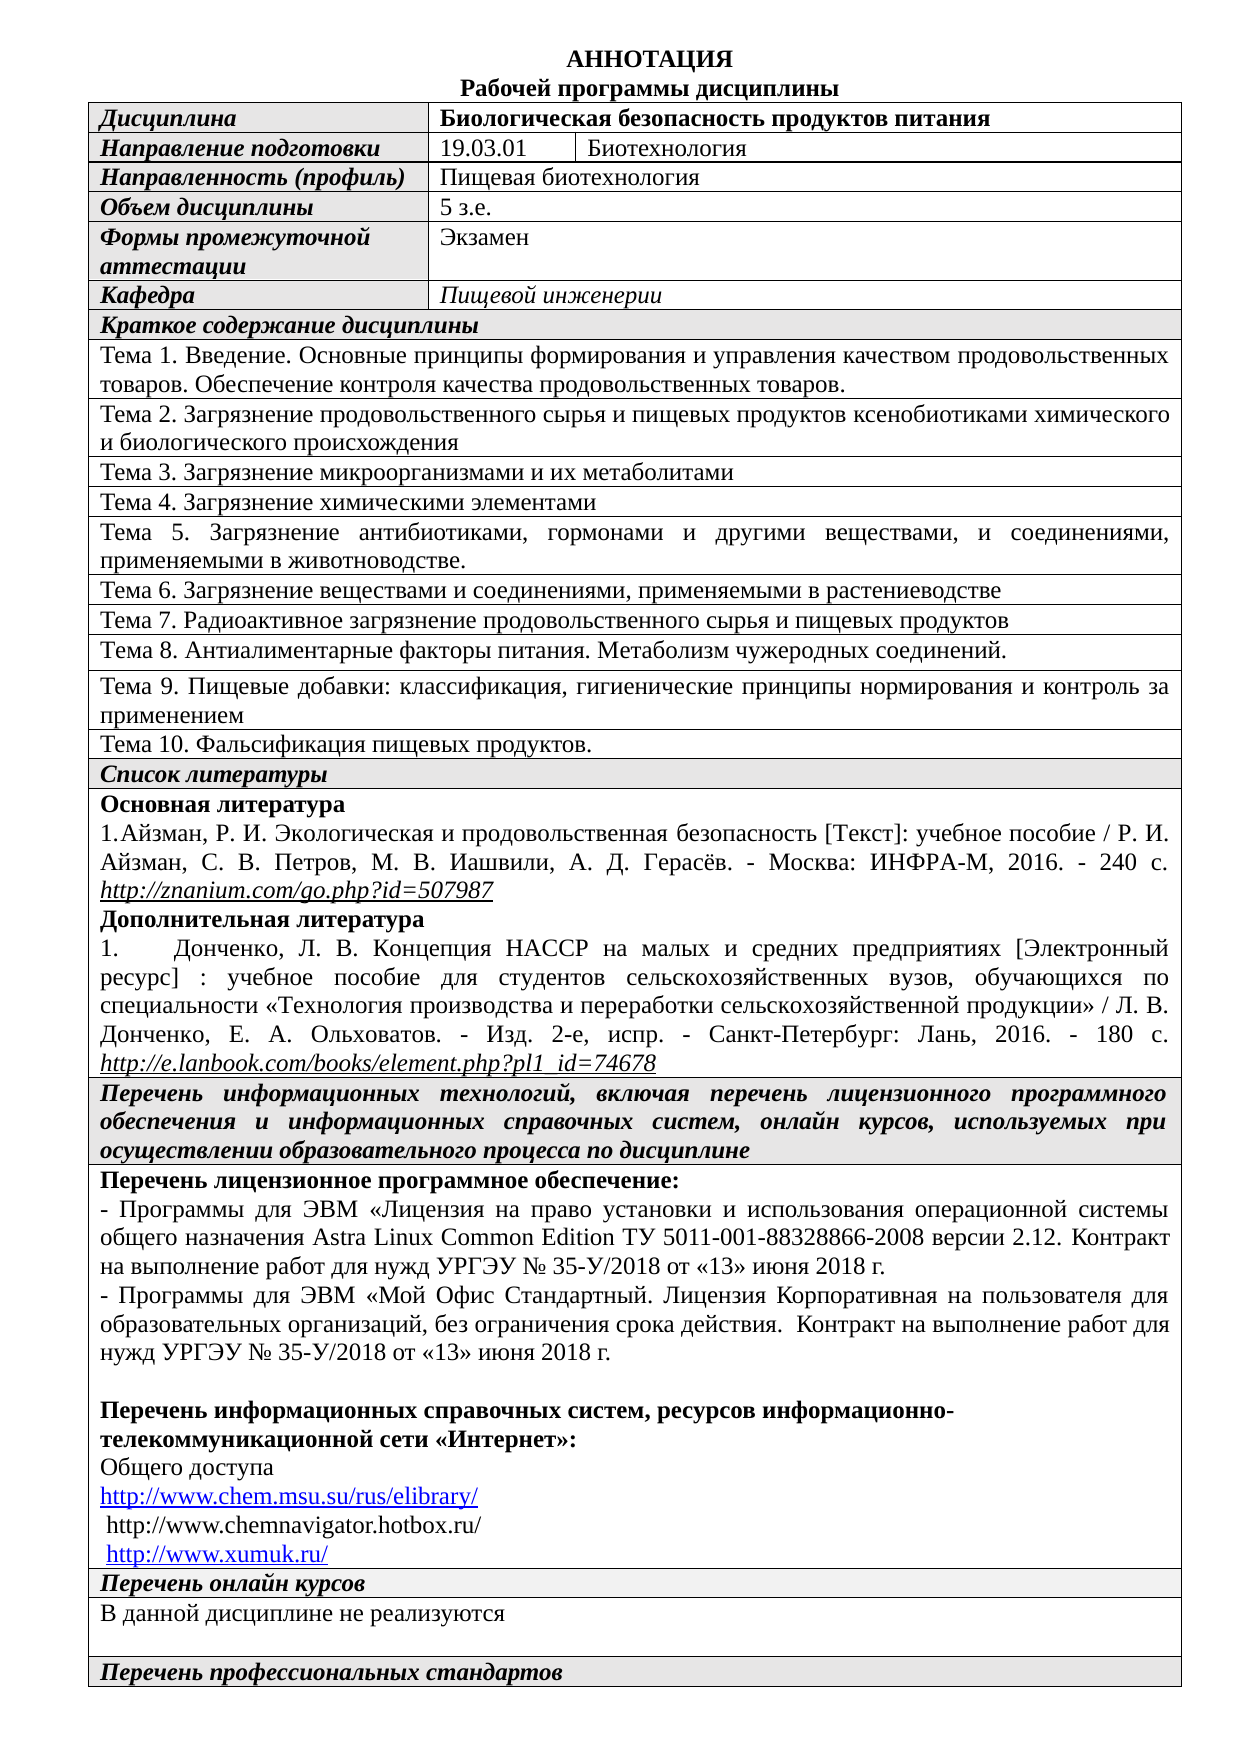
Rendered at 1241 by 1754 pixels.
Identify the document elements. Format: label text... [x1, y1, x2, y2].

table_cell Перечень лицензионное программное обеспечение: - Программы для ЭВМ «Лицензия на право установки и использования операционной системы общего назначения Astra Linux Common Edition ТУ 5011-001-88328866-2008 версии 2.12. Контракт на выполнение работ для нужд УРГЭУ № 35-У/2018 от «13» июня 2018 г. - Программы для ЭВМ «Мой Офис Стандартный. Лицензия Корпоративная на пользователя для образовательных организаций, без ограничения срока действия. Контракт на выполнение работ для нужд УРГЭУ № 35-У/2018 от «13» июня 2018 г. Перечень информационных справочных систем, ресурсов информационно-телекоммуникационной сети «Интернет»: Общего доступа http://www.chem.msu.su/rus/elibrary/ http://www.chemnavigator.hotbox.ru/ http://www.xumuk.ru/ [89, 1165, 1181, 1567]
table_cell Тема 1. Введение. Основные принципы формирования и управления качеством продовольственных товаров. Обеспечение контроля качества продовольственных товаров. [89, 340, 1181, 398]
table_cell Основная литература Айзман, Р. И. Экологическая и продовольственная безопасность [Текст]: учебное пособие / Р. И. Айзман, С. В. Петров, М. В. Иашвили, А. Д. Герасёв. - Москва: ИНФРА-М, 2016. - 240 с. http://znanium.com/go.php?id=507987 Дополнительная литература Донченко, Л. В. Концепция НАССР на малых и средних предприятиях [Электронный ресурс] : учебное пособие для студентов сельскохозяйственных вузов, обучающихся по специальности «Технология производства и переработки сельскохозяйственной продукции» / Л. В. Донченко, Е. А. Ольховатов. - Изд. 2-е, испр. - Санкт-Петербург: Лань, 2016. - 180 с. http://e.lanbook.com/books/element.php?pl1_id=74678 [89, 789, 1181, 1077]
table_cell Направленность (профиль) [89, 163, 428, 191]
table_cell В данной дисциплине не реализуются [89, 1598, 1181, 1656]
table_cell Тема 7. Радиоактивное загрязнение продовольственного сырья и пищевых продуктов [89, 605, 1181, 634]
table_cell Биотехнология [576, 133, 1181, 161]
table_cell Список литературы [89, 759, 1181, 788]
table_header Биологическая безопасность продуктов питания [429, 103, 1181, 132]
text Рабочей программы дисциплины [118, 73, 1181, 102]
table_cell Тема 9. Пищевые добавки: классификация, гигиенические принципы нормирования и контроль за применением [89, 671, 1181, 728]
table_header Дисциплина [89, 103, 428, 132]
table_cell Перечень онлайн курсов [89, 1569, 1181, 1597]
table_cell Тема 5. Загрязнение антибиотиками, гормонами и другими веществами, и соединениями, применяемыми в животноводстве. [89, 517, 1181, 574]
table_cell Направление подготовки [89, 133, 428, 161]
table_cell Тема 8. Антиалиментарные факторы питания. Метаболизм чужеродных соединений. [89, 635, 1181, 670]
table_cell Кафедра [89, 281, 428, 309]
table_cell Пищевой инженерии [429, 281, 1181, 309]
text АННОТАЦИЯ [118, 44, 1181, 73]
table_cell Тема 6. Загрязнение веществами и соединениями, применяемыми в растениеводстве [89, 575, 1181, 604]
table_cell Пищевая биотехнология [429, 163, 1181, 191]
table_cell Тема 3. Загрязнение микроорганизмами и их метаболитами [89, 457, 1181, 486]
table_cell Тема 2. Загрязнение продовольственного сырья и пищевых продуктов ксенобиотиками химического и биологического происхождения [89, 399, 1181, 456]
table_cell 5 з.е. [429, 192, 1181, 221]
table_cell Краткое содержание дисциплины [89, 310, 1181, 339]
table_cell Экзамен [429, 222, 1181, 279]
table_cell Формы промежуточной аттестации [89, 222, 428, 279]
table_cell Объем дисциплины [89, 192, 428, 221]
table_cell Перечень информационных технологий, включая перечень лицензионного программного обеспечения и информационных справочных систем, онлайн курсов, используемых при осуществлении образовательного процесса по дисциплине [89, 1078, 1181, 1164]
table_cell 19.03.01 [429, 133, 575, 161]
table_cell Тема 10. Фальсификация пищевых продуктов. [89, 730, 1181, 758]
table_cell Тема 4. Загрязнение химическими элементами [89, 487, 1181, 516]
table_cell Перечень профессиональных стандартов [89, 1657, 1181, 1686]
